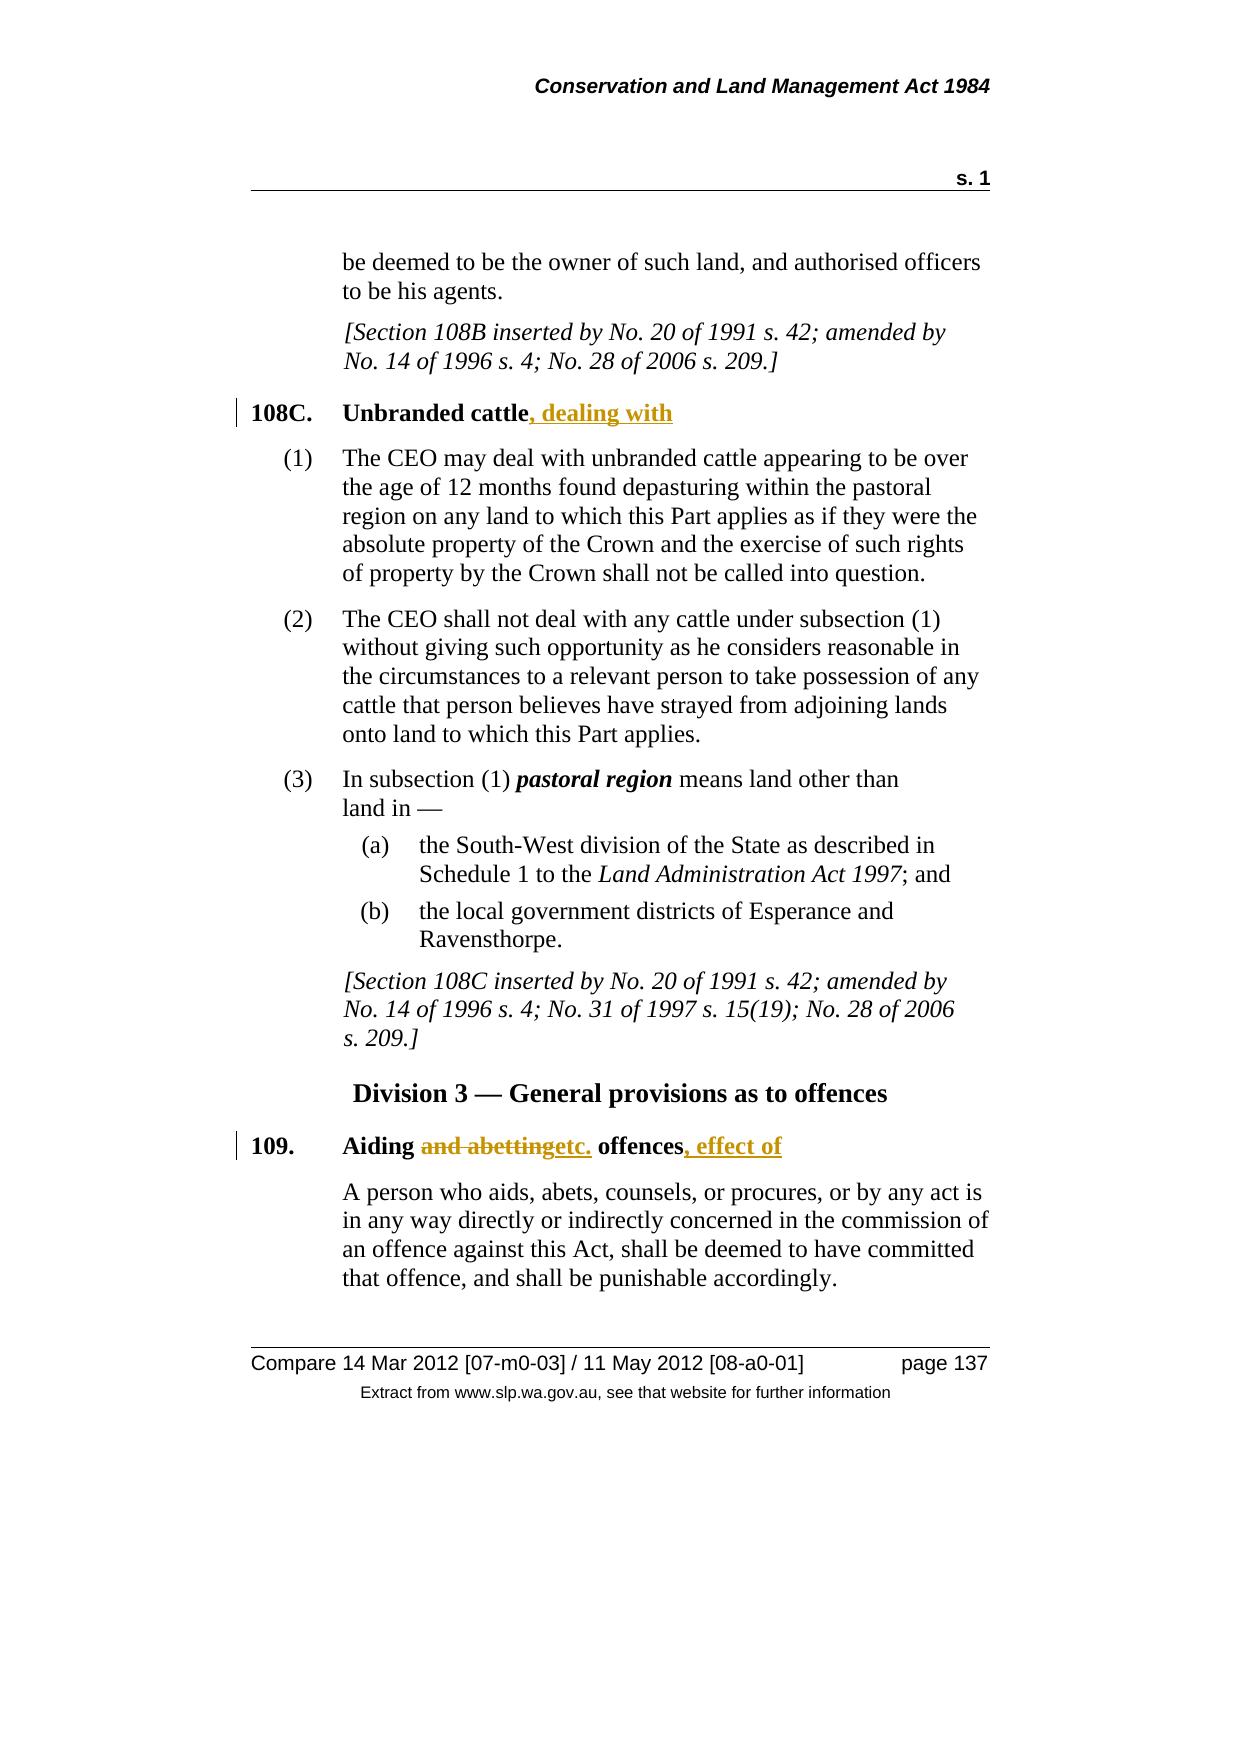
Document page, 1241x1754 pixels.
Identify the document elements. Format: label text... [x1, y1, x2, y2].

text (2) The CEO shall not deal with any cattle under subsection (1) without giving such opportunity as he considers reasonable in the circumstances to a relevant person to take possession of any cattle that person believes have strayed from adjoining lands onto land to which this Part applies. [251, 604, 990, 747]
text (a) the South-West division of the State as described in Schedule 1 to the Land Administration Act 1997; and [251, 830, 990, 887]
subtitle 109. Aiding offences [251, 1131, 990, 1160]
text (1) The CEO may deal with unbranded cattle appearing to be over the age of 12 months found depasturing within the pastoral region on any land to which this Part applies as if they were the absolute property of the Crown and the exercise of such rights of property by the Crown shall not be called into question. [251, 443, 990, 587]
text [Section 108C inserted by No. 20 of 1991 s. 42; amended by No. 14 of 1996 s. 4; No. 31 of 1997 s. 15(19); No. 28 of 2006 s. 209.] [251, 966, 990, 1052]
subtitle 108C. Unbranded cattle [251, 398, 990, 427]
subtitle Division 3 — General provisions as to offences [251, 1077, 990, 1108]
text A person who aids, abets, counsels, or procures, or by any act is in any way directly or indirectly concerned in the commission of an offence against this Act, shall be deemed to have committed that offence, and shall be punishable accordingly. [251, 1177, 990, 1292]
text (3) In subsection (1) pastoral region means land other than land in — [251, 764, 990, 822]
text [Section 108B inserted by No. 20 of 1991 s. 42; amended by No. 14 of 1996 s. 4; No. 28 of 2006 s. 209.] [251, 317, 990, 375]
text (b) the local government districts of Esperance and Ravensthorpe. [251, 896, 990, 953]
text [251, 247, 990, 305]
